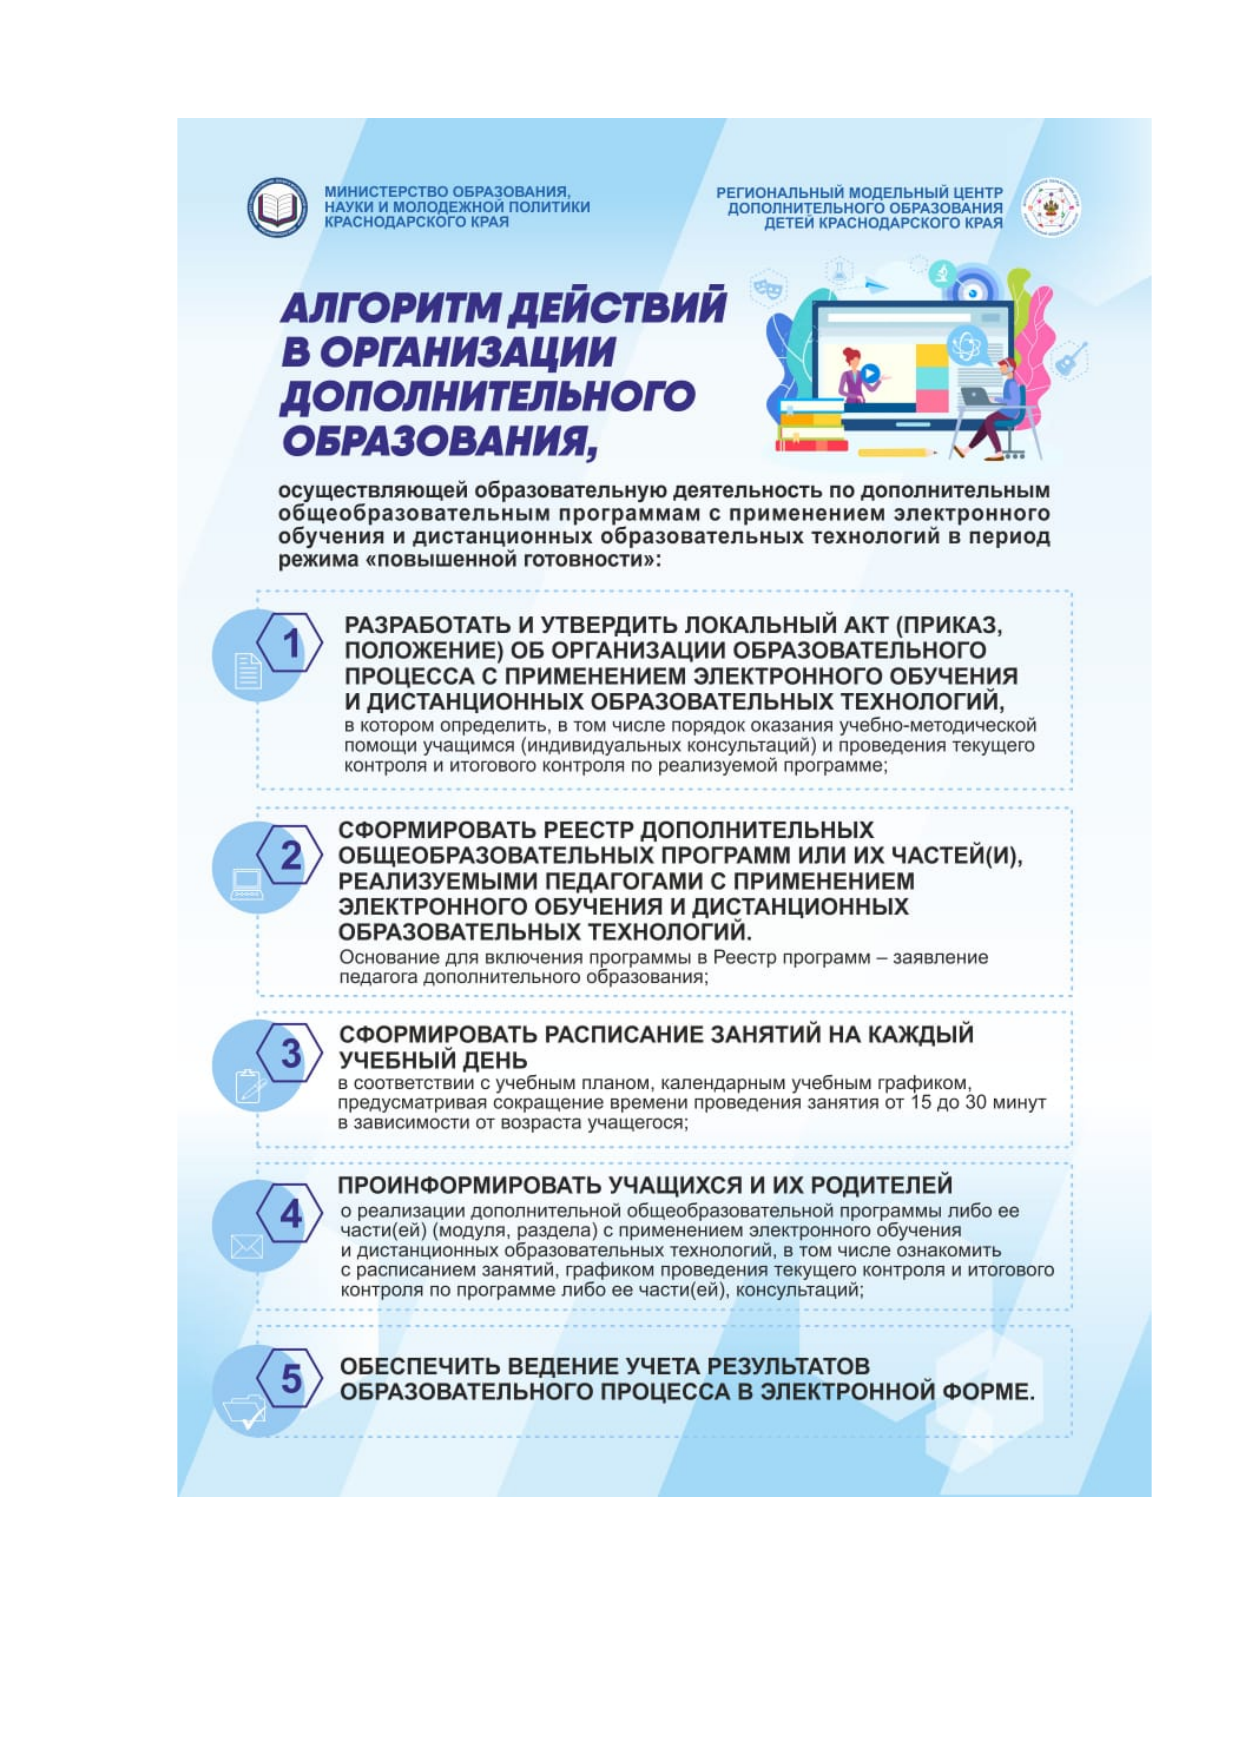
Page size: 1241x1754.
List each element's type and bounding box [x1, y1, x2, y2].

picture [177, 118, 1152, 1497]
